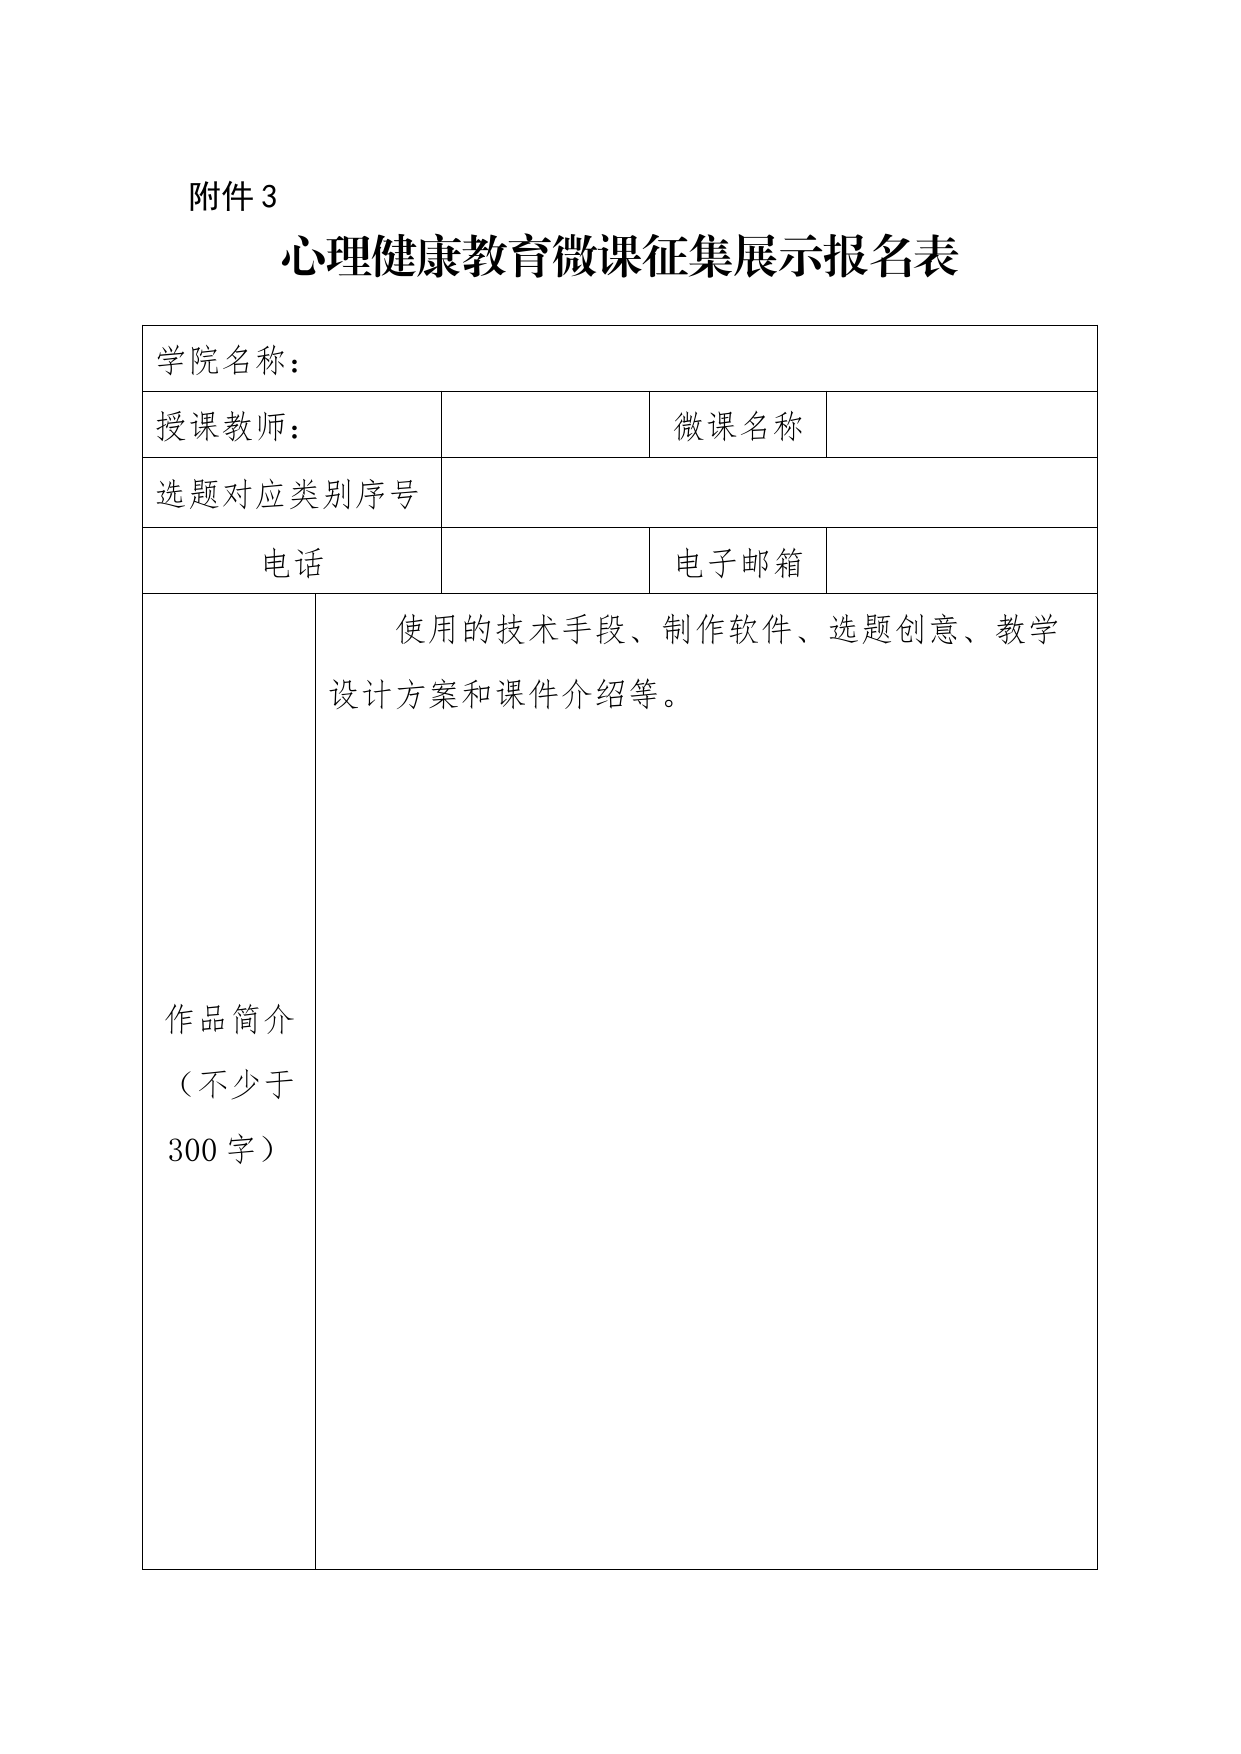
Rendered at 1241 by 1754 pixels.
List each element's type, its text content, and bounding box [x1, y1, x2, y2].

table_cell [827, 528, 1097, 593]
text 心理健康教育微课征集展示报名表 [187, 227, 1053, 292]
table_cell [442, 528, 649, 593]
table_cell 授课教师： [143, 392, 441, 457]
table_cell [827, 392, 1097, 457]
table_cell 使用的技术手段、制作软件、选题创意、教学设计方案和课件介绍等。 [316, 594, 1097, 1569]
table_cell 电子邮箱 [650, 528, 826, 593]
table_cell 微课名称 [650, 392, 826, 457]
table_cell [442, 458, 1097, 527]
table_cell 选题对应类别序号 [143, 458, 441, 527]
table_cell 电话 [143, 528, 441, 593]
table_cell [442, 392, 649, 457]
table_cell 作品简介 （不少于 300字） [143, 594, 315, 1569]
text 附件3 [187, 162, 1053, 227]
table_header 学院名称： [143, 326, 1097, 391]
